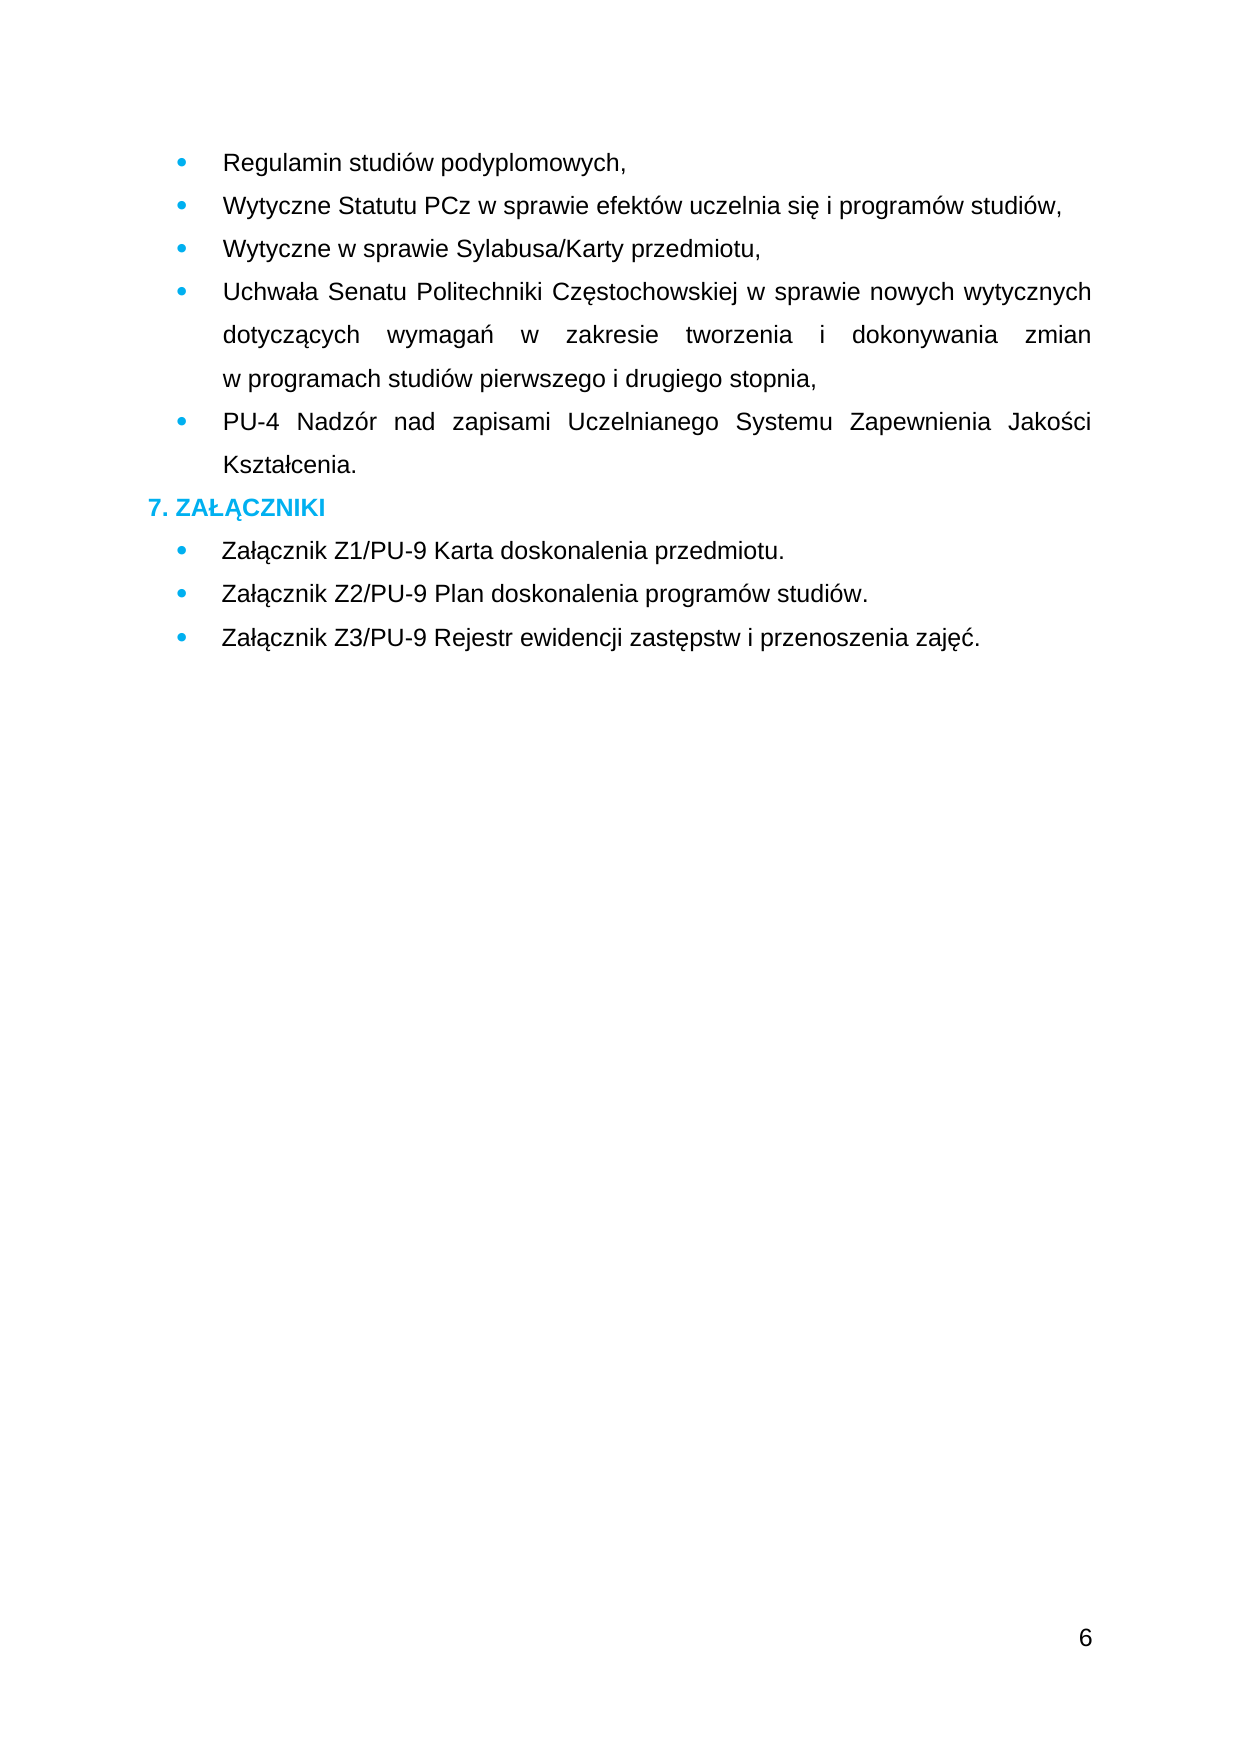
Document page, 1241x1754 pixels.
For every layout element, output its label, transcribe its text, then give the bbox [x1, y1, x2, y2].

list Załącznik Z1/PU-9 Karta doskonalenia przedmiotu. [177, 536, 1093, 565]
text 7. ZAŁĄCZNIKI [148, 493, 1093, 522]
list Wytyczne w sprawie Sylabusa/Karty przedmiotu, [177, 234, 1093, 263]
list Załącznik Z3/PU-9 Rejestr ewidencji zastępstw i przenoszenia zajęć. [177, 623, 1093, 652]
list Załącznik Z2/PU-9 Plan doskonalenia programów studiów. [177, 579, 1093, 608]
list Wytyczne Statutu PCz w sprawie efektów uczelnia się i programów studiów, [177, 191, 1093, 220]
list Regulamin studiów podyplomowych, [177, 148, 1093, 176]
list PU-4 Nadzór nad zapisami Uczelnianego Systemu Zapewnienia Jakości Kształcenia. [177, 407, 1093, 479]
list Uchwała Senatu Politechniki Częstochowskiej w sprawie nowych wytycznych dotyczących wymagań w zakresie tworzenia i dokonywania zmian w programach studiów pierwszego i drugiego stopnia, [177, 277, 1093, 392]
